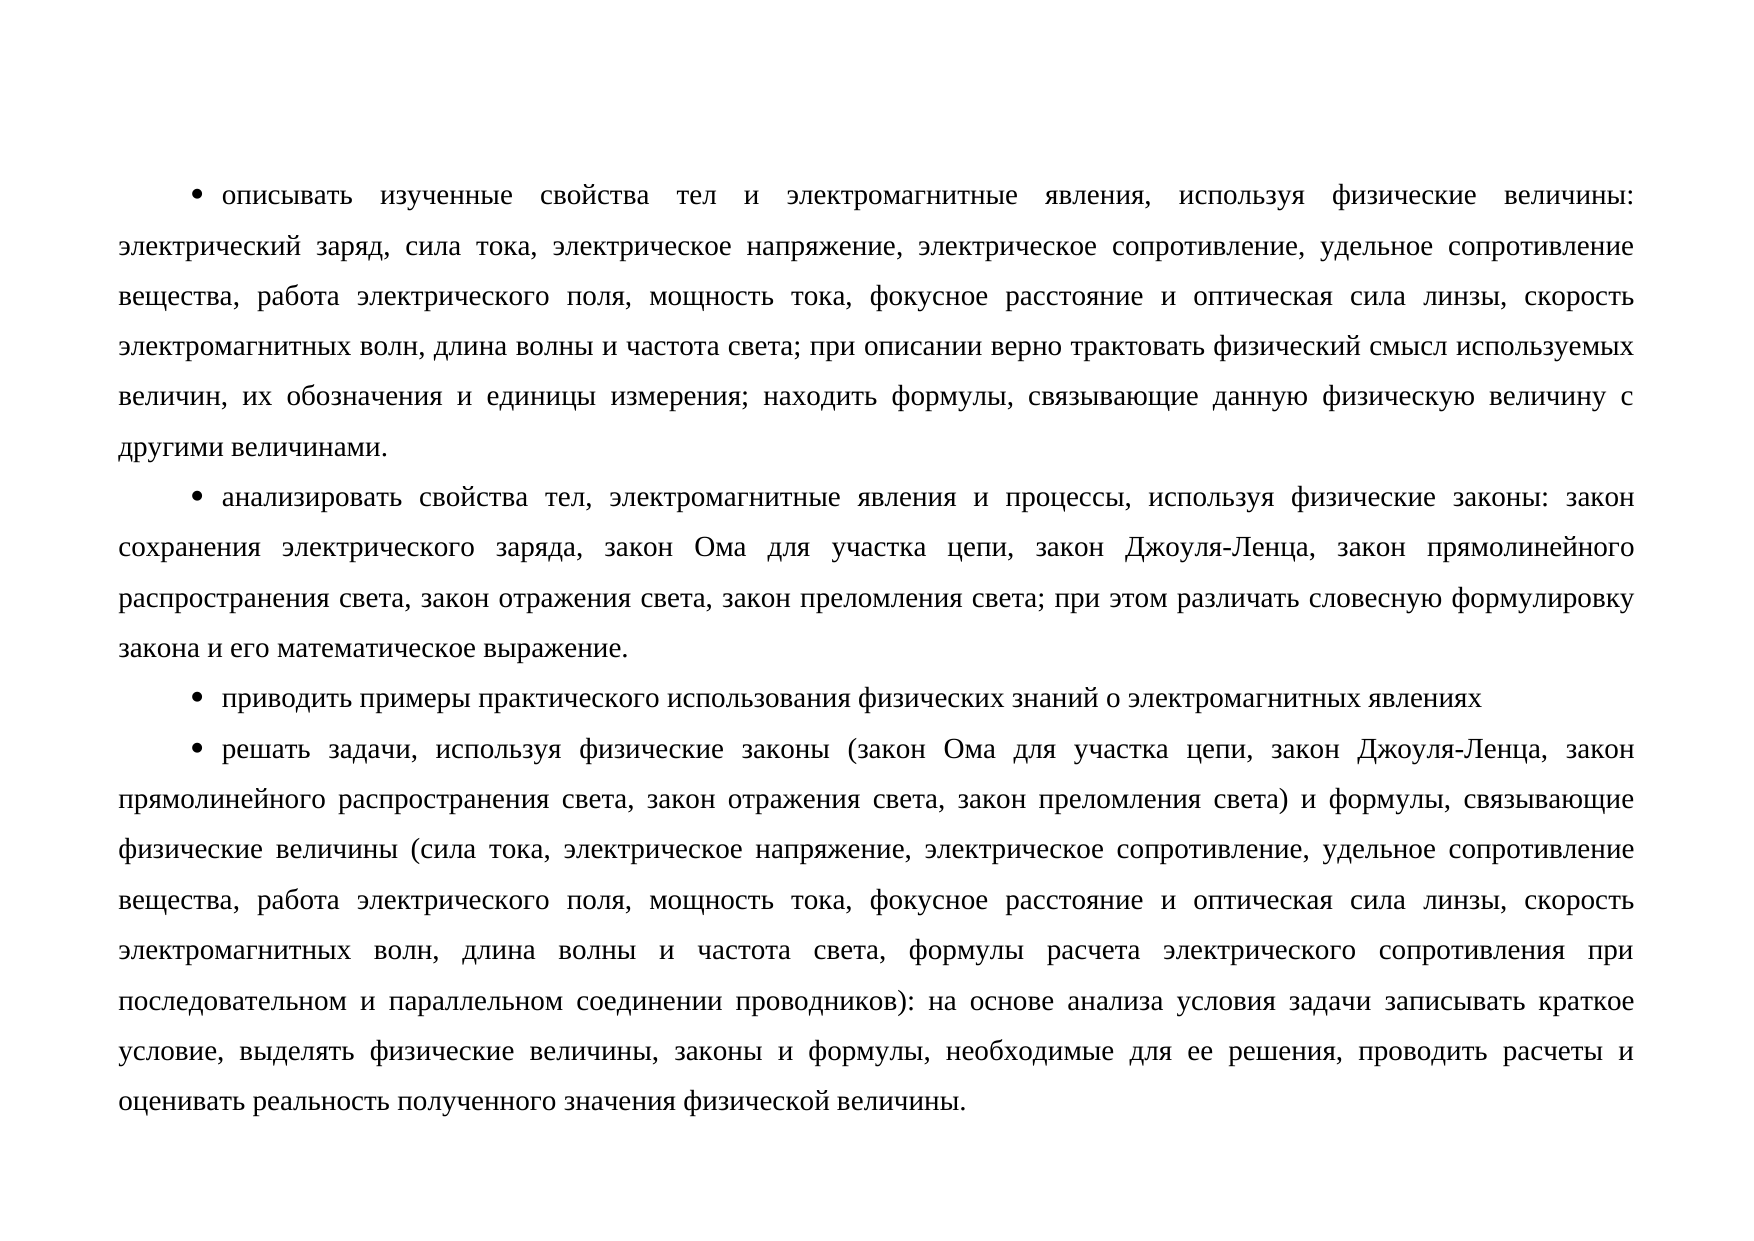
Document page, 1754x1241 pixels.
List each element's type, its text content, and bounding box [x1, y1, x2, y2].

list описывать изученные свойства тел и электромагнитные явления, используя физические величины: электрический заряд, сила тока, электрическое напряжение, электрическое сопротивление, удельное сопротивление вещества, работа электрического поля, мощность тока, фокусное расстояние и оптическая сила линзы, скорость электромагнитных волн, длина волны и частота света; при описании верно трактовать физический смысл используемых величин, их обозначения и единицы измерения; находить формулы, связывающие данную физическую величину с другими величинами. [118, 177, 1636, 462]
list приводить примеры практического использования физических знаний о электромагнитных явлениях [118, 681, 1636, 714]
list анализировать свойства тел, электромагнитные явления и процессы, используя физические законы: закон сохранения электрического заряда, закон Ома для участка цепи, закон Джоуля-Ленца, закон прямолинейного распространения света, закон отражения света, закон преломления света; при этом различать словесную формулировку закона и его математическое выражение. [118, 479, 1636, 664]
list решать задачи, используя физические законы (закон Ома для участка цепи, закон Джоуля-Ленца, закон прямолинейного распространения света, закон отражения света, закон преломления света) и формулы, связывающие физические величины (сила тока, электрическое напряжение, электрическое сопротивление, удельное сопротивление вещества, работа электрического поля, мощность тока, фокусное расстояние и оптическая сила линзы, скорость электромагнитных волн, длина волны и частота света, формулы расчета электрического сопротивления при последовательном и параллельном соединении проводников): на основе анализа условия задачи записывать краткое условие, выделять физические величины, законы и формулы, необходимые для ее решения, проводить расчеты и оценивать реальность полученного значения физической величины. [118, 731, 1636, 1117]
